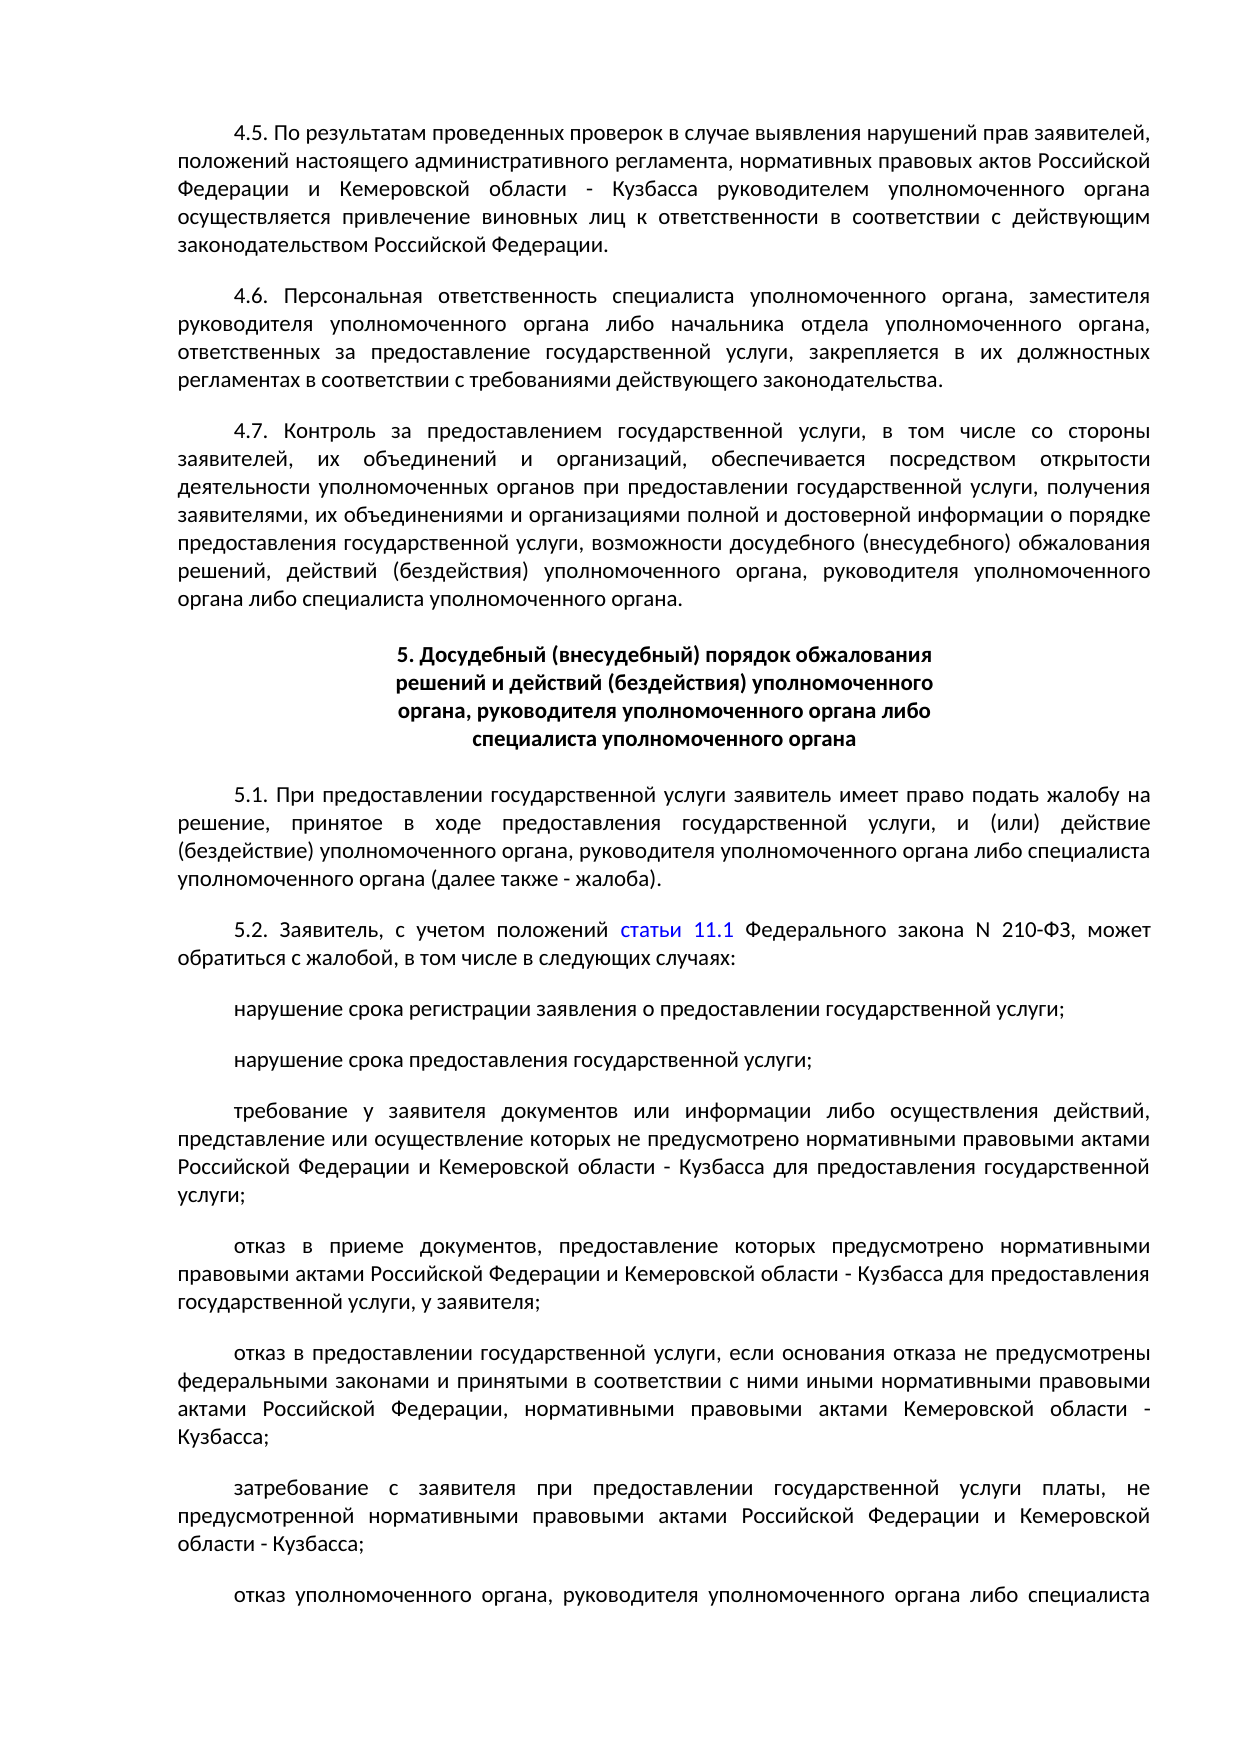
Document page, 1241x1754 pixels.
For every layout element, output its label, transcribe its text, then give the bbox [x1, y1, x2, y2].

text 4.6. Персональная ответственность специалиста уполномоченного органа, заместителя руководителя уполномоченного органа либо начальника отдела уполномоченного органа, ответственных за предоставление государственной услуги, закрепляется в их должностных регламентах в соответствии с требованиями действующего законодательства. [177, 281, 1152, 393]
text 5.2. Заявитель, с учетом положений статьи 11.1 Федерального закона N 210-ФЗ, может обратиться с жалобой, в том числе в следующих случаях: [177, 915, 1152, 971]
title решений и действий (бездействия) уполномоченного [177, 668, 1152, 696]
text 4.5. По результатам проведенных проверок в случае выявления нарушений прав заявителей, положений настоящего административного регламента, нормативных правовых актов Российской Федерации и Кемеровской области - Кузбасса руководителем уполномоченного органа осуществляется привлечение виновных лиц к ответственности в соответствии с действующим законодательством Российской Федерации. [177, 118, 1152, 258]
text 4.7. Контроль за предоставлением государственной услуги, в том числе со стороны заявителей, их объединений и организаций, обеспечивается посредством открытости деятельности уполномоченных органов при предоставлении государственной услуги, получения заявителями, их объединениями и организациями полной и достоверной информации о порядке предоставления государственной услуги, возможности досудебного (внесудебного) обжалования решений, действий (бездействия) уполномоченного органа, руководителя уполномоченного органа либо специалиста уполномоченного органа. [177, 416, 1152, 612]
title 5. Досудебный (внесудебный) порядок обжалования [177, 640, 1152, 668]
text нарушение срока предоставления государственной услуги; [177, 1045, 1152, 1073]
title органа, руководителя уполномоченного органа либо [177, 696, 1152, 724]
text требование у заявителя документов или информации либо осуществления действий, представление или осуществление которых не предусмотрено нормативными правовыми актами Российской Федерации и Кемеровской области - Кузбасса для предоставления государственной услуги; [177, 1096, 1152, 1208]
text отказ в приеме документов, предоставление которых предусмотрено нормативными правовыми актами Российской Федерации и Кемеровской области - Кузбасса для предоставления государственной услуги, у заявителя; [177, 1231, 1152, 1315]
text 5.1. При предоставлении государственной услуги заявитель имеет право подать жалобу на решение, принятое в ходе предоставления государственной услуги, и (или) действие (бездействие) уполномоченного органа, руководителя уполномоченного органа либо специалиста уполномоченного органа (далее также - жалоба). [177, 780, 1152, 892]
text нарушение срока регистрации заявления о предоставлении государственной услуги; [177, 994, 1152, 1022]
text отказ в предоставлении государственной услуги, если основания отказа не предусмотрены федеральными законами и принятыми в соответствии с ними иными нормативными правовыми актами Российской Федерации, нормативными правовыми актами Кемеровской области - Кузбасса; [177, 1338, 1152, 1450]
title специалиста уполномоченного органа [177, 724, 1152, 752]
text затребование с заявителя при предоставлении государственной услуги платы, не предусмотренной нормативными правовыми актами Российской Федерации и Кемеровской области - Кузбасса; [177, 1473, 1152, 1557]
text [177, 1580, 1152, 1608]
